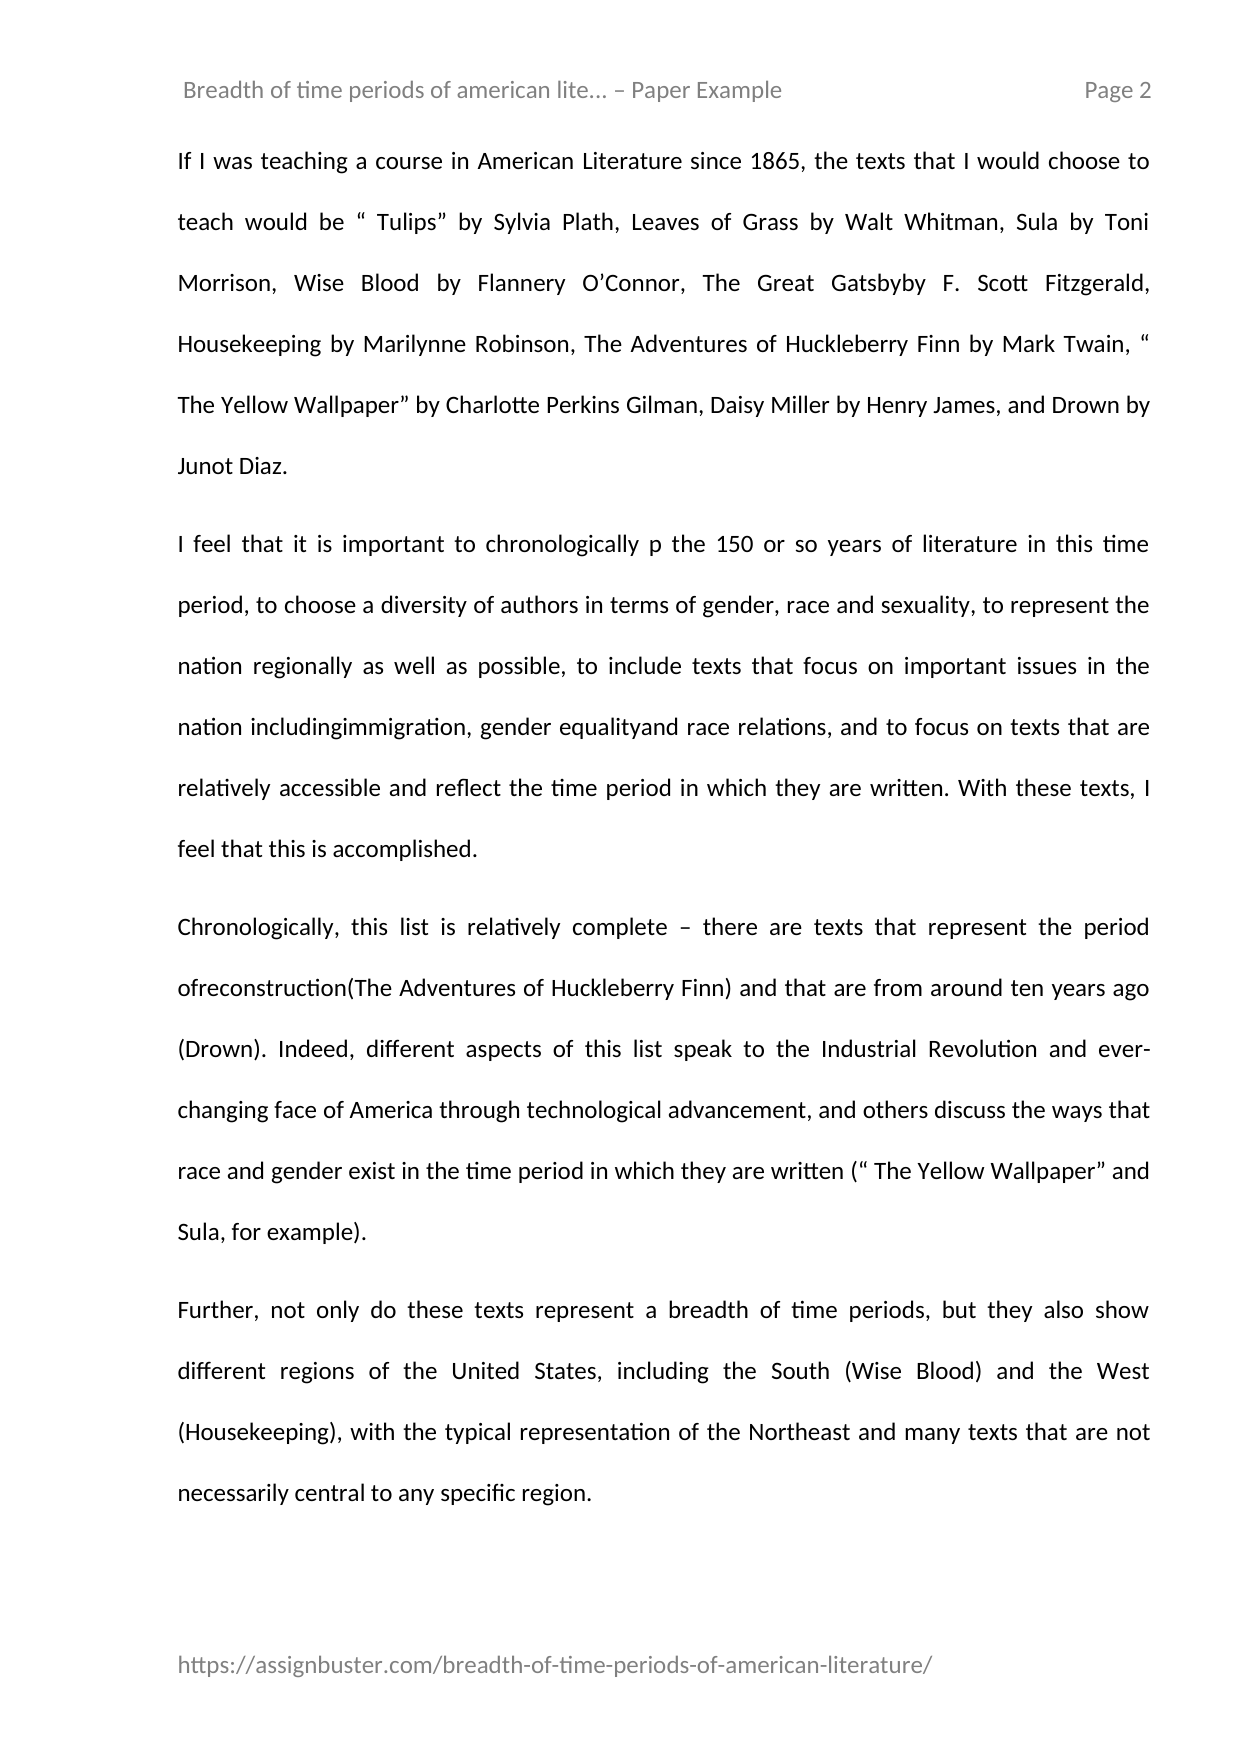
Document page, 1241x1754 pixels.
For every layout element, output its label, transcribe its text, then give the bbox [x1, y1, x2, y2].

text If I was teaching a course in American Literature since 1865, the texts that I would choose to teach would be “ Tulips” by Sylvia Plath, Leaves of Grass by Walt Whitman, Sula by Toni Morrison, Wise Blood by Flannery O’Connor, The Great Gatsbyby F. Scott Fitzgerald, Housekeeping by Marilynne Robinson, The Adventures of Huckleberry Finn by Mark Twain, “ The Yellow Wallpaper” by Charlotte Perkins Gilman, Daisy Miller by Henry James, and Drown by Junot Diaz. [177, 145, 1152, 481]
text I feel that it is important to chronologically p the 150 or so years of literature in this time period, to choose a diversity of authors in terms of gender, race and sexuality, to represent the nation regionally as well as possible, to include texts that focus on important issues in the nation includingimmigration, gender equalityand race relations, and to focus on texts that are relatively accessible and reflect the time period in which they are written. With these texts, I feel that this is accomplished. [177, 528, 1152, 864]
text Further, not only do these texts represent a breadth of time periods, but they also show different regions of the United States, including the South (Wise Blood) and the West (Housekeeping), with the typical representation of the Northeast and many texts that are not necessarily central to any specific region. [177, 1294, 1152, 1507]
text Chronologically, this list is relatively complete – there are texts that represent the period ofreconstruction(The Adventures of Huckleberry Finn) and that are from around ten years ago (Drown). Indeed, different aspects of this list speak to the Industrial Revolution and ever-changing face of America through technological advancement, and others discuss the ways that race and gender exist in the time period in which they are written (“ The Yellow Wallpaper” and Sula, for example). [177, 911, 1152, 1247]
